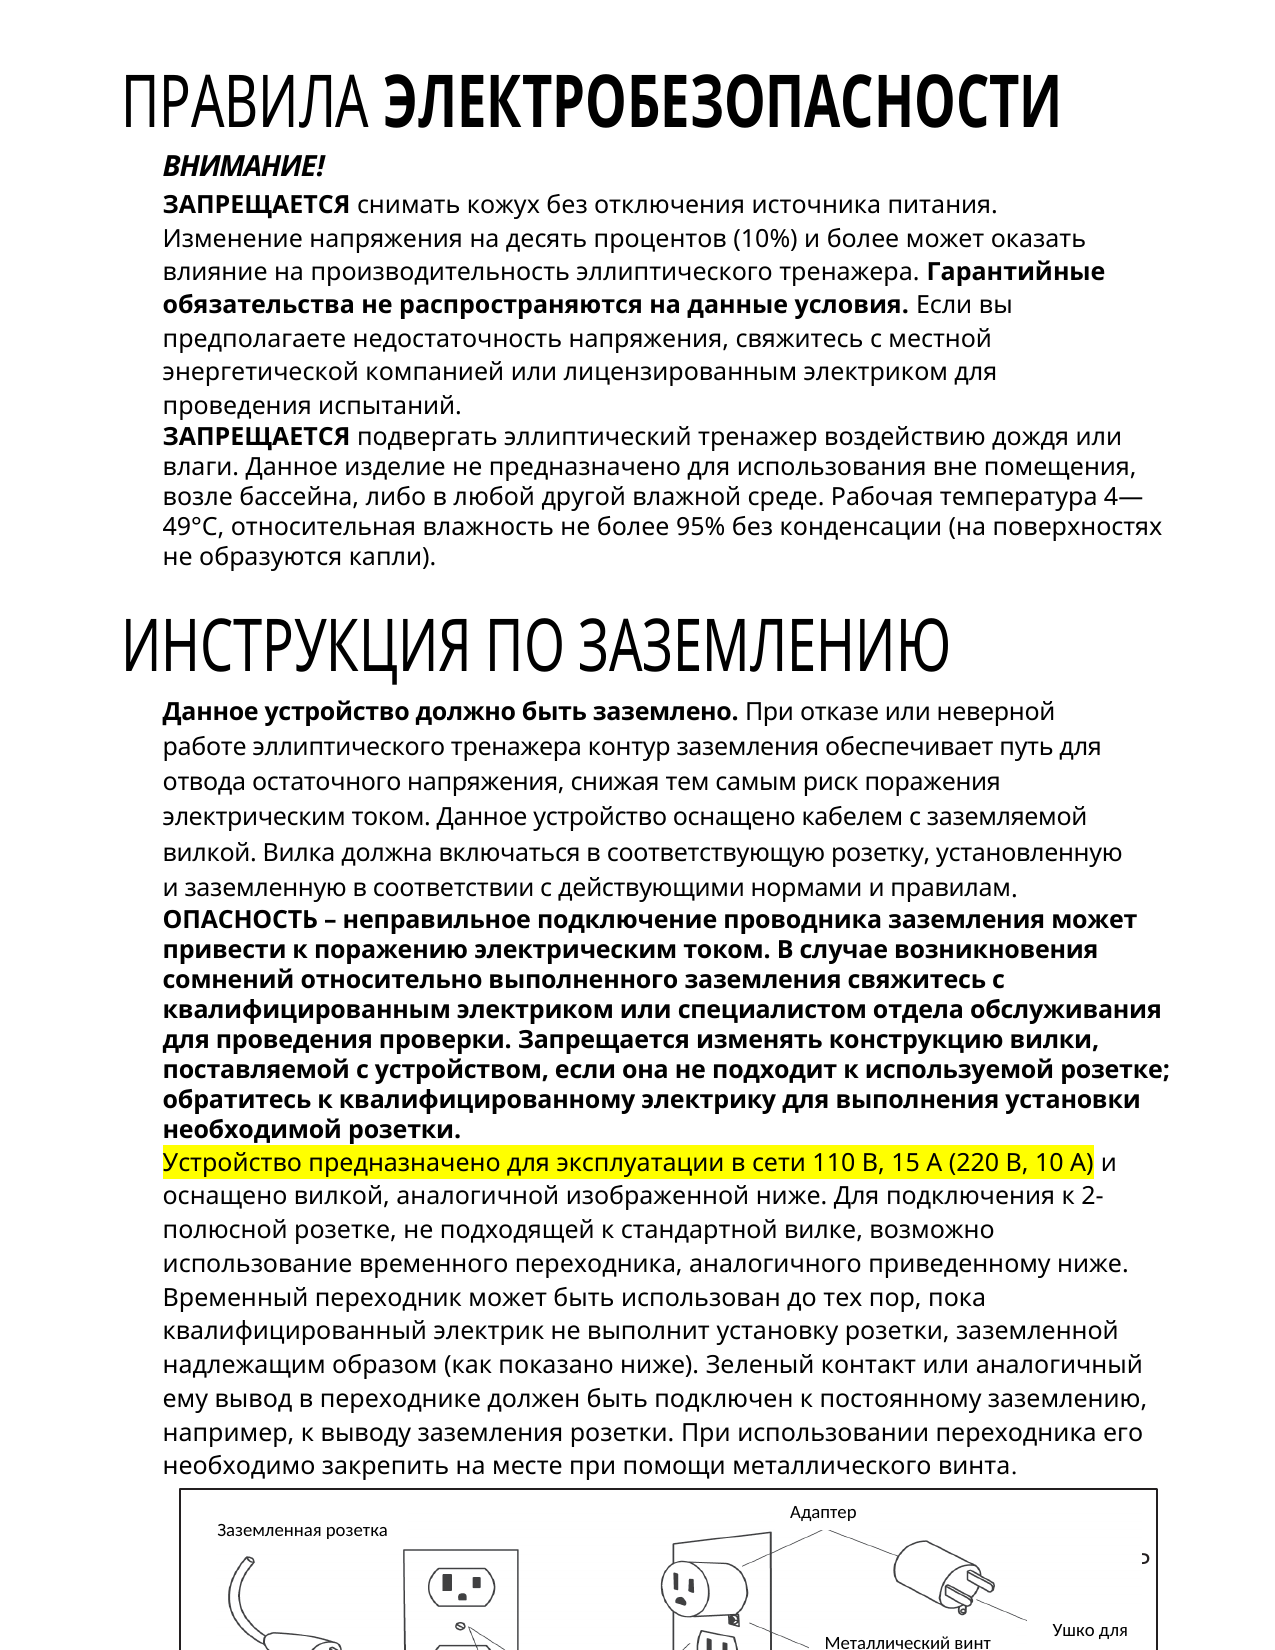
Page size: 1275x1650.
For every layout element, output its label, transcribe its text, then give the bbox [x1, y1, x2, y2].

text ПРАВИЛА ЭЛЕКТРОБЕЗОПАСНОСТИ [121, 58, 1173, 146]
text ИНСТРУКЦИЯ ПО ЗАЗЕМЛЕНИЮ [121, 594, 1173, 694]
text Изменение напряжения на десять процентов (10%) и более может оказать влияние на производительность эллиптического тренажера. Гарантийные обязательства не распространяются на данные условия. Если вы предполагаете недостаточность напряжения, свяжитесь с местной энергетической компанией или лицензированным электриком для проведения испытаний. [162, 221, 1152, 421]
picture [216, 1505, 1142, 1650]
text Устройство предназначено для эксплуатации в сети 110 В, 15 А (220 В, 10 А) и оснащено вилкой, аналогичной изображенной ниже. Для подключения к 2-полюсной розетке, не подходящей к стандартной вилке, возможно использование временного переходника, аналогичного приведенному ниже. Временный переходник может быть использован до тех пор, пока квалифицированный электрик не выполнит установку розетки, заземленной надлежащим образом (как показано ниже). Зеленый контакт или аналогичный ему вывод в переходнике должен быть подключен к постоянному заземлению, например, к выводу заземления розетки. При использовании переходника его необходимо закрепить на месте при помощи металлического винта. [162, 1145, 1158, 1482]
text ЗАПРЕЩАЕТСЯ снимать кожух без отключения источника питания. [162, 187, 1152, 221]
text ОПАСНОСТЬ – неправильное подключение проводника заземления может привести к поражению электрическим током. В случае возникновения сомнений относительно выполненного заземления свяжитесь с квалифицированным электриком или специалистом отдела обслуживания для проведения проверки. Запрещается изменять конструкцию вилки, поставляемой с устройством, если она не подходит к используемой розетке; обратитесь к квалифицированному электрику для выполнения установки необходимой розетки. [162, 905, 1173, 1145]
text ЗАПРЕЩАЕТСЯ подвергать эллиптический тренажер воздействию дождя или влаги. Данное изделие не предназначено для использования вне помещения, возле бассейна, либо в любой другой влажной среде. Рабочая температура 4—49°C, относительная влажность не более 95% без конденсации (на поверхностях не образуются капли). [162, 421, 1173, 571]
text Данное устройство должно быть заземлено. При отказе или неверной работе эллиптического тренажера контур заземления обеспечивает путь для отвода остаточного напряжения, снижая тем самым риск поражения электрическим током. Данное устройство оснащено кабелем с заземляемой вилкой. Вилка должна включаться в соответствующую розетку, установленную и заземленную в соответствии с действующими нормами и правилам. [162, 694, 1144, 905]
text ВНИМАНИЕ! [162, 146, 1173, 187]
